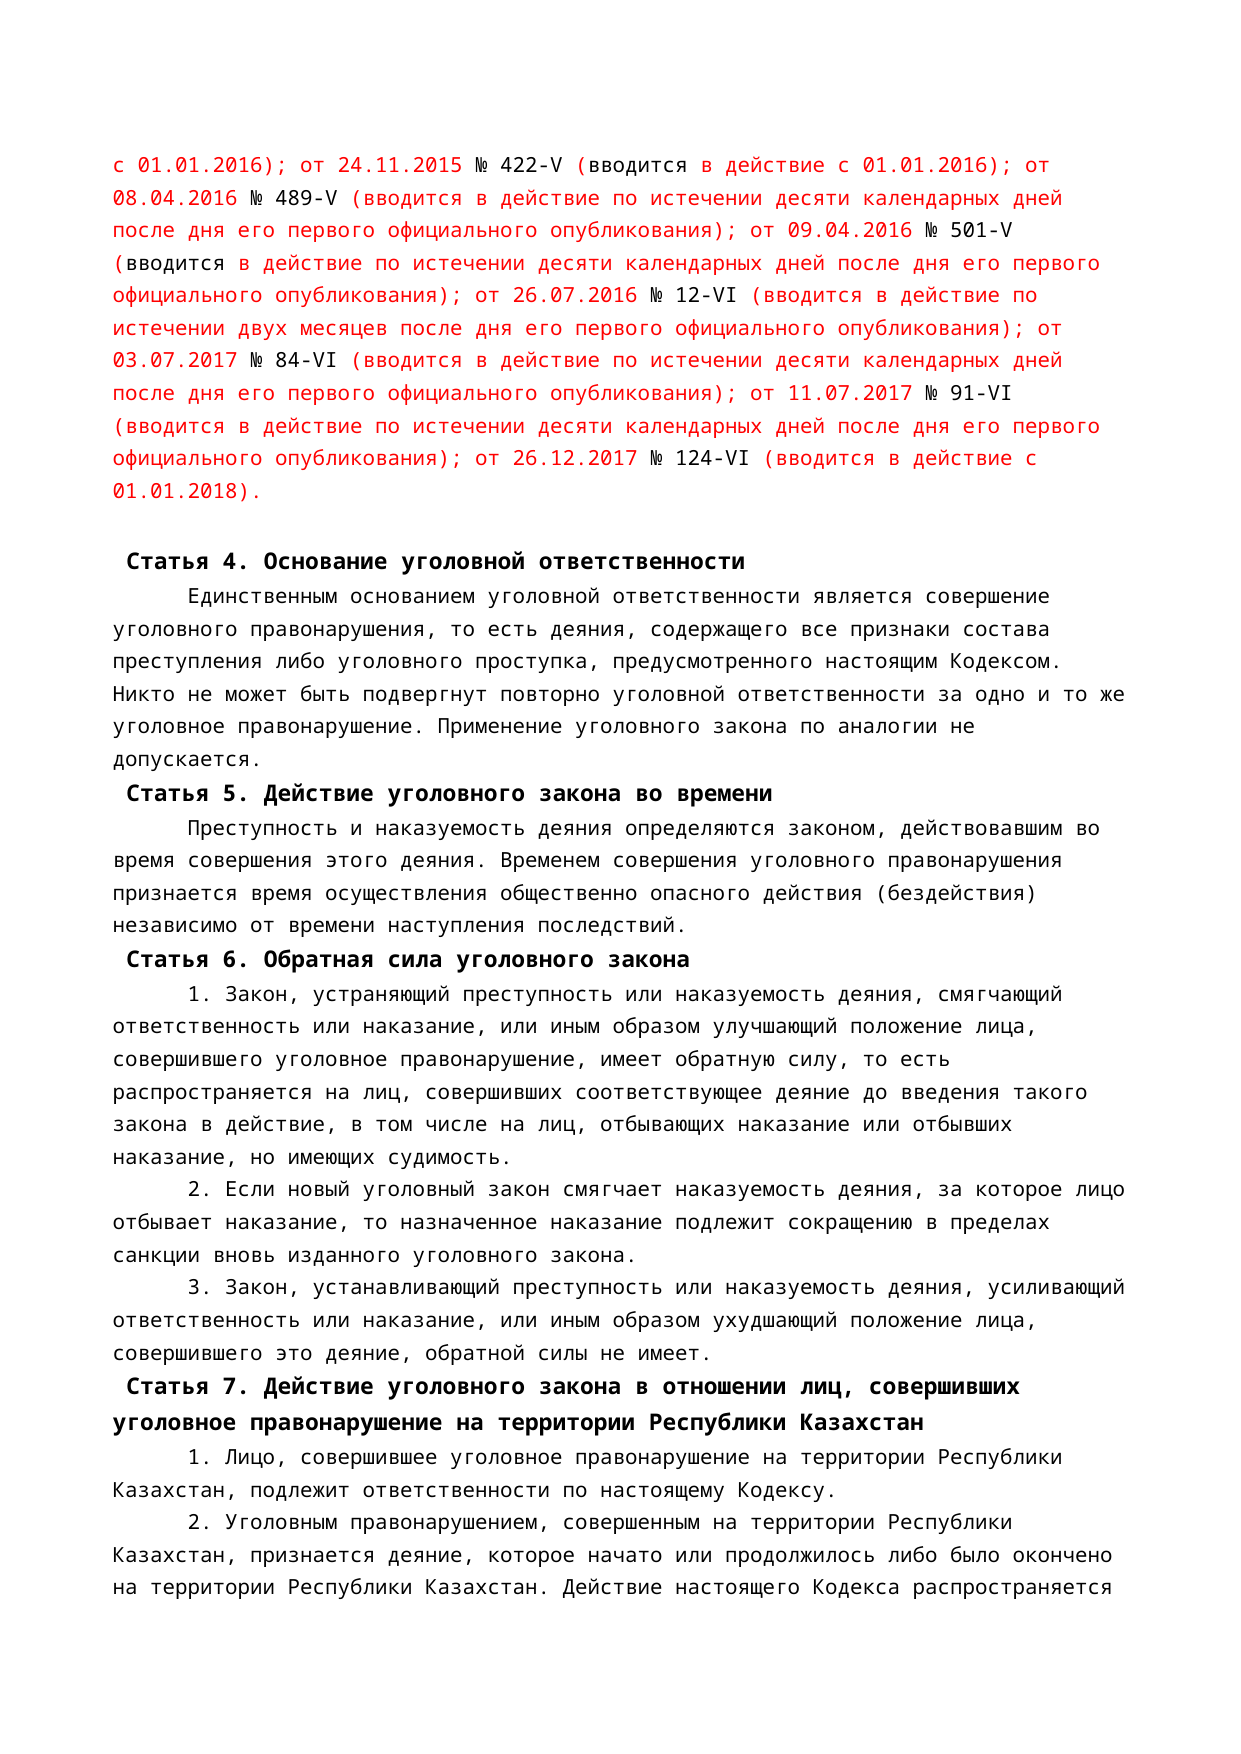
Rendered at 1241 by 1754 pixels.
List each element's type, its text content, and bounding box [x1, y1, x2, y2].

text Единственным основанием уголовной ответственности является совершение уголовного правонарушения, то есть деяния, содержащего все признаки состава преступления либо уголовного проступка, предусмотренного настоящим Кодексом. Никто не может быть подвергнут повторно уголовной ответственности за одно и то же уголовное правонарушение. Применение уголовного закона по аналогии не допускается. [112, 581, 1128, 772]
text 3. Закон, устанавливающий преступность или наказуемость деяния, усиливающий ответственность или наказание, или иным образом ухудшающий положение лица, совершившего это деяние, обратной силы не имеет. [112, 1272, 1128, 1366]
text Статья 7. Действие уголовного закона в отношении лиц, совершивших уголовное правонарушение на территории Республики Казахстан [112, 1370, 1128, 1437]
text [112, 150, 1128, 540]
text Преступность и наказуемость деяния определяются законом, действовавшим во время совершения этого деяния. Временем совершения уголовного правонарушения признается время осуществления общественно опасного действия (бездействия) независимо от времени наступления последствий. [112, 813, 1128, 939]
text Статья 6. Обратная сила уголовного закона [112, 943, 1128, 974]
text Статья 5. Действие уголовного закона во времени [112, 777, 1128, 808]
text 1. Лицо, совершившее уголовное правонарушение на территории Республики Казахстан, подлежит ответственности по настоящему Кодексу. [112, 1442, 1128, 1503]
text 1. Закон, устраняющий преступность или наказуемость деяния, смягчающий ответственность или наказание, или иным образом улучшающий положение лица, совершившего уголовное правонарушение, имеет обратную силу, то есть распространяется на лиц, совершивших соответствующее деяние до введения такого закона в действие, в том числе на лиц, отбывающих наказание или отбывших наказание, но имеющих судимость. [112, 979, 1128, 1170]
text Статья 4. Основание уголовной ответственности [112, 545, 1128, 576]
text 2. Если новый уголовный закон смягчает наказуемость деяния, за которое лицо отбывает наказание, то назначенное наказание подлежит сокращению в пределах санкции вновь изданного уголовного закона. [112, 1174, 1128, 1268]
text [112, 1507, 1128, 1601]
